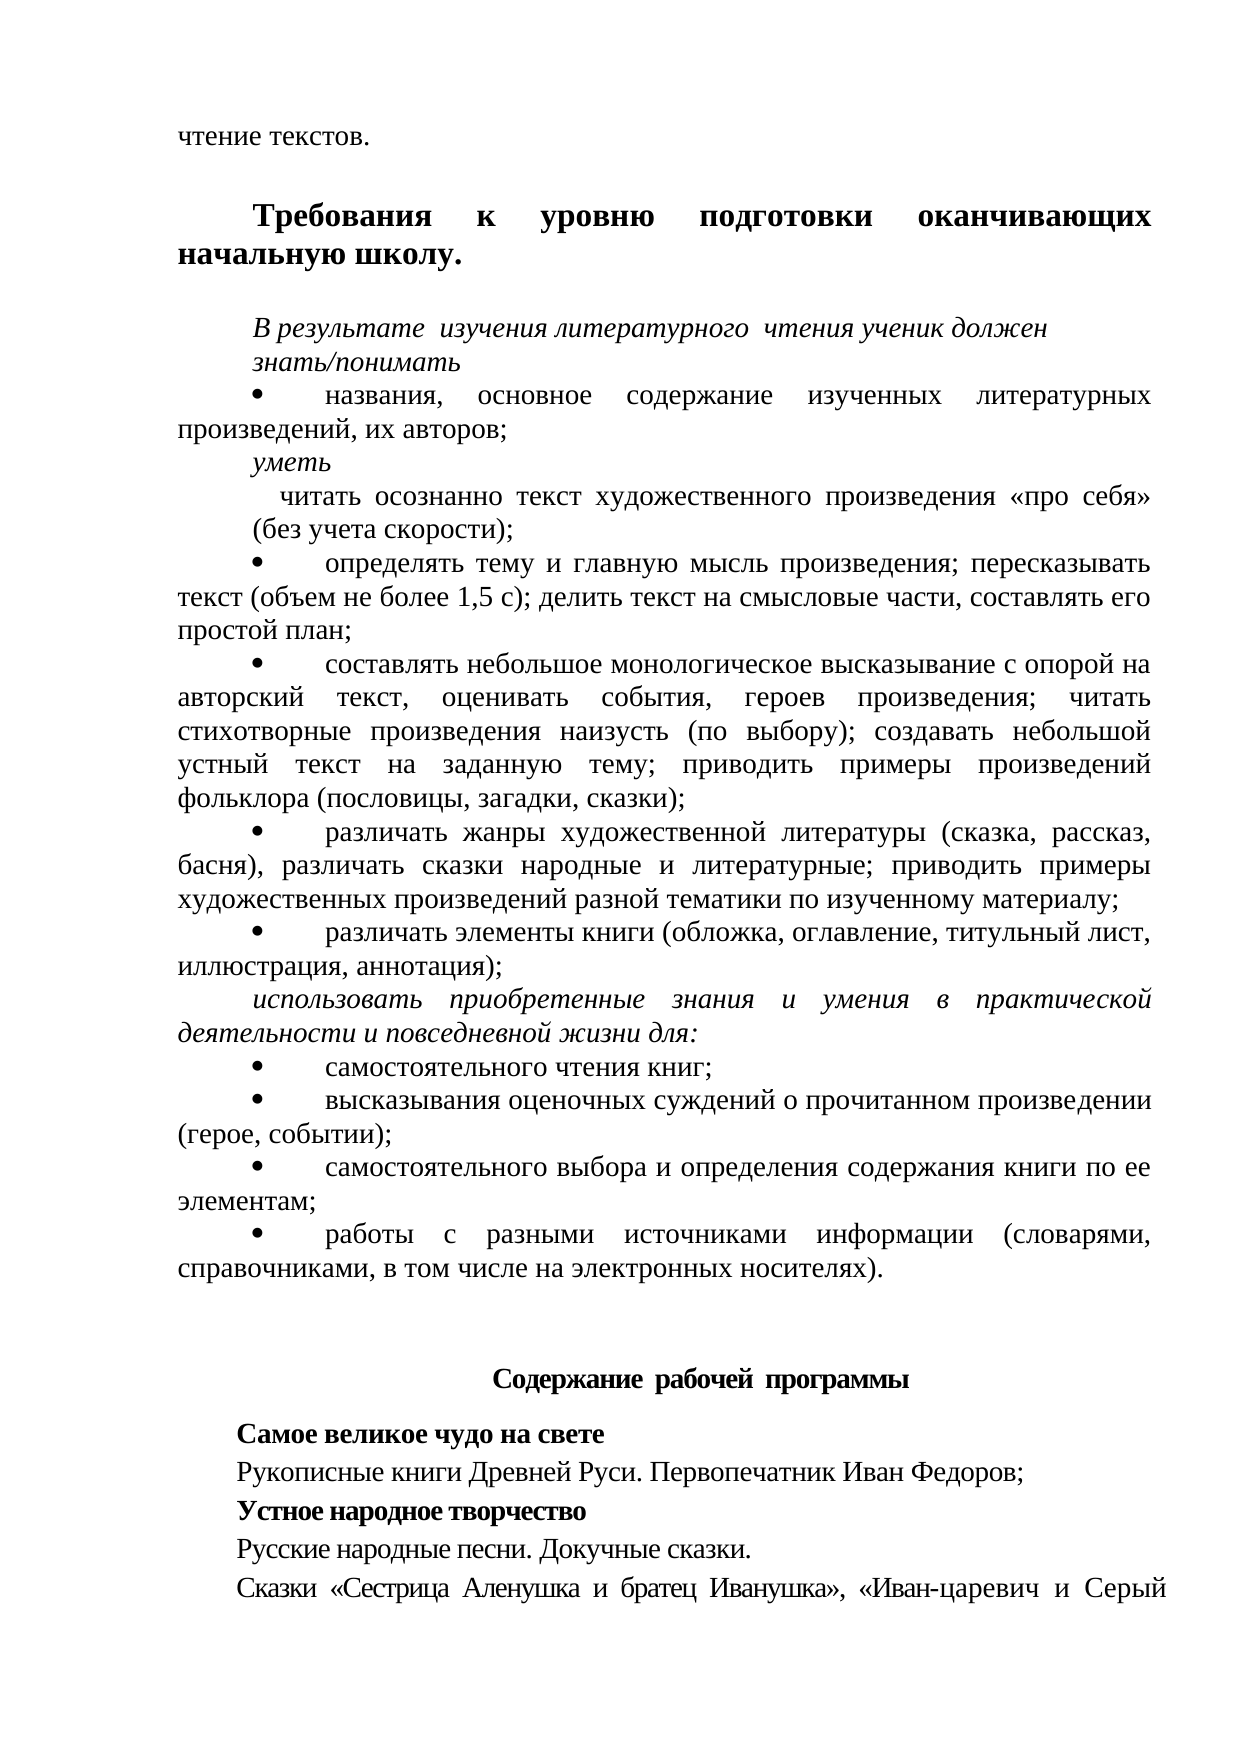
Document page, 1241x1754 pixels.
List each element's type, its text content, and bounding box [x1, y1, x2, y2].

text знать/понимать [177, 344, 1152, 377]
text Устное народное творчество [192, 1493, 1167, 1527]
list самостоятельного выбора и определения содержания книги по ее элементам; [177, 1149, 1152, 1217]
list определять тему и главную мысль произведения; пересказывать текст (объем не более 1,5 с); делить текст на смысловые части, составлять его простой план; [177, 545, 1152, 646]
text уметь [177, 444, 1152, 478]
list работы с разными источниками информации (словарями, справочниками, в том числе на электронных носителях). [177, 1217, 1152, 1284]
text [177, 118, 1167, 152]
text Требования к уровню подготовки оканчивающих начальную школу. [177, 195, 1152, 272]
list различать элементы книги (обложка, оглавление, титульный лист, иллюстрация, аннотация); [177, 914, 1152, 982]
text В результате изучения литературного чтения ученик должен [177, 310, 1152, 344]
text Русские народные песни. Докучные сказки. [192, 1532, 1167, 1565]
text использовать приобретенные знания и умения в практической деятельности и повседневной жизни для: [177, 982, 1152, 1049]
list высказывания оценочных суждений о прочитанном произведении (герое, событии); [177, 1082, 1152, 1149]
text Содержание рабочей программы [177, 1361, 1167, 1409]
list составлять небольшое монологическое высказывание с опорой на авторский текст, оценивать события, героев произведения; читать стихотворные произведения наизусть (по выбору); создавать небольшой устный текст на заданную тему; приводить примеры произведений фольклора (пословицы, загадки, сказки); [177, 646, 1152, 814]
text Самое великое чудо на свете [192, 1416, 1167, 1449]
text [177, 1570, 1167, 1604]
text читать осознанно текст художественного произведения «про себя» (без учета скорости); [252, 478, 1152, 545]
list названия, основное содержание изученных литературных произведений, их авторов; [177, 377, 1152, 444]
list различать жанры художественной литературы (сказка, рассказ, басня), различать сказки народные и литературные; приводить примеры художественных произведений разной тематики по изученному материалу; [177, 814, 1152, 914]
text Рукописные книги Древней Руси. Первопечатник Иван Федоров; [192, 1454, 1167, 1488]
list самостоятельного чтения книг; [177, 1049, 1152, 1082]
